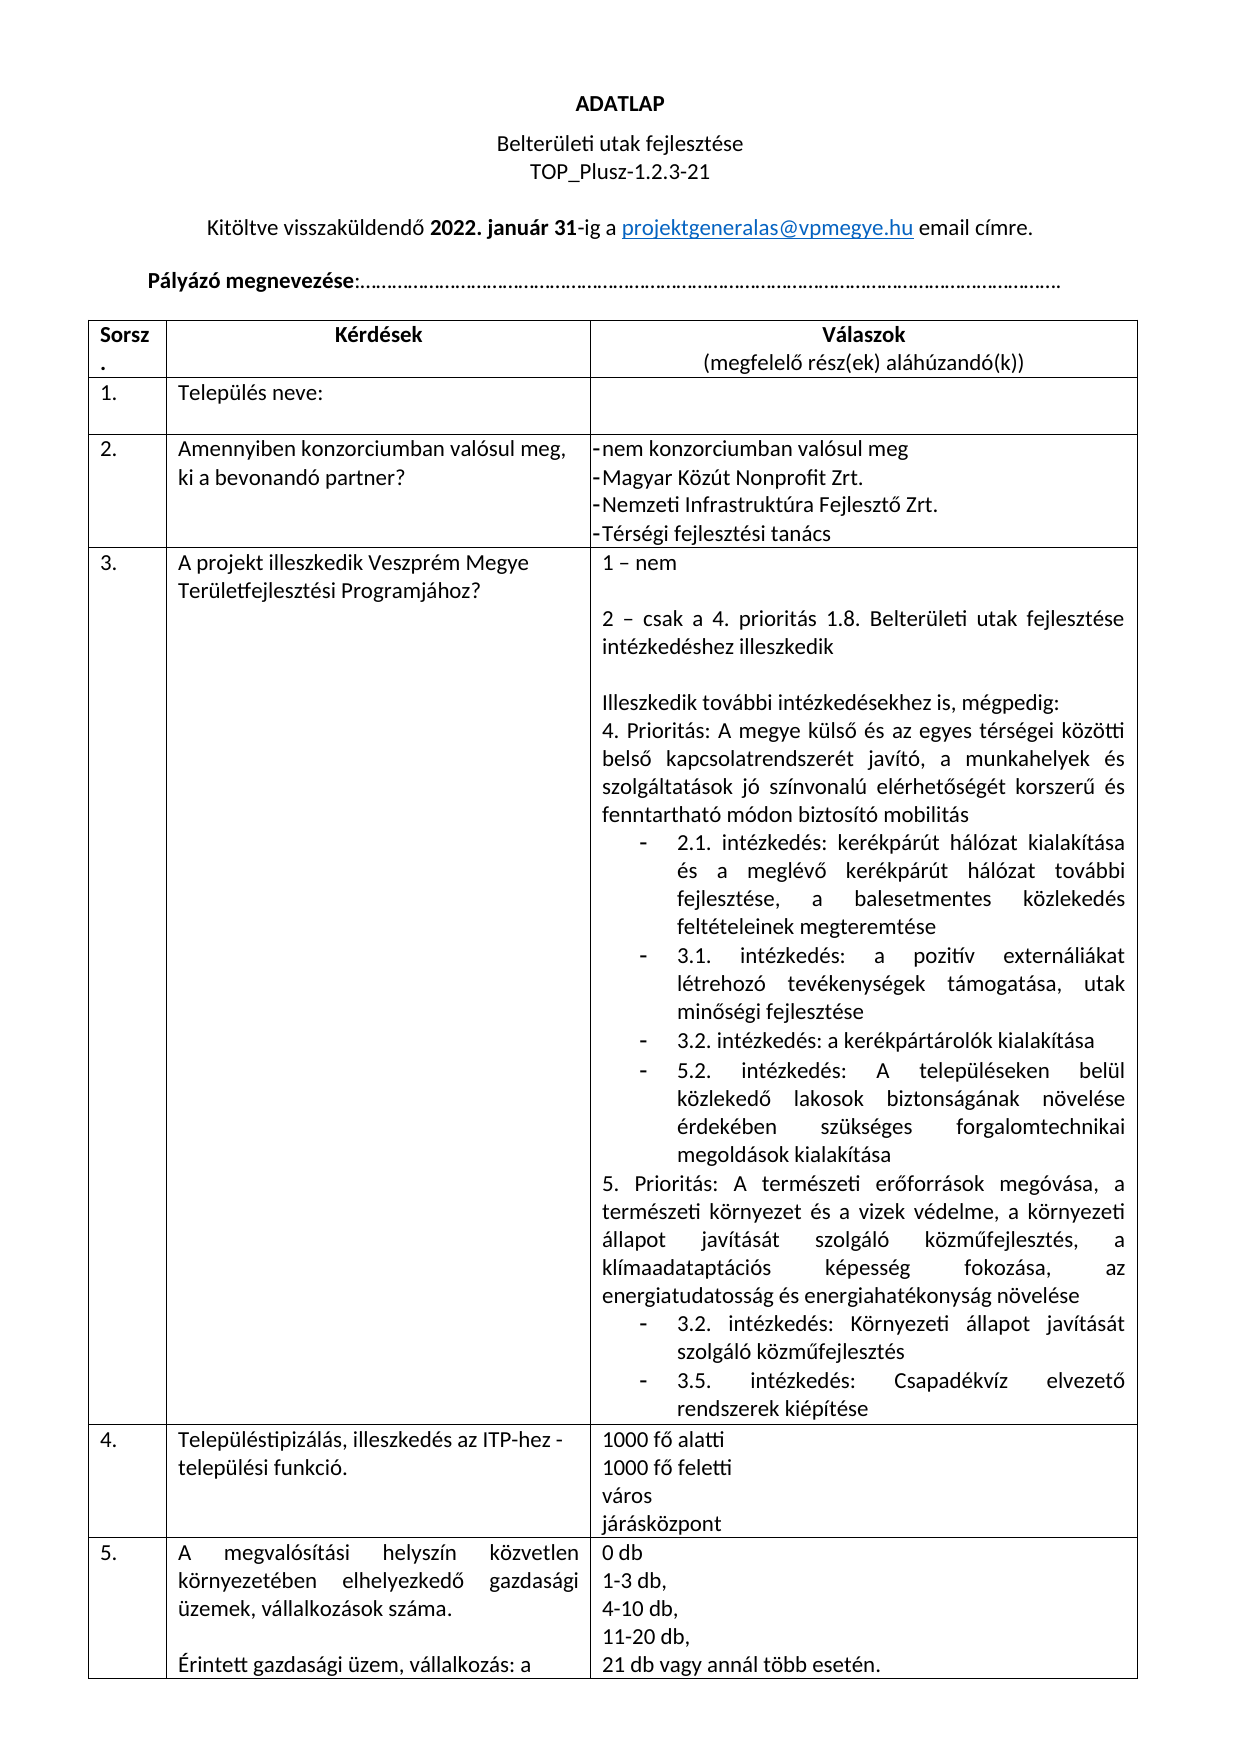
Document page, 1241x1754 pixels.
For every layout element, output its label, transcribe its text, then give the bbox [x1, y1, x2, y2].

text Belterületi utak fejlesztése [148, 129, 1093, 157]
text Pályázó megnevezése:……………………………………………………………………………………………………………………. [148, 266, 1093, 294]
table_cell 1 – nem 2 – csak a 4. prioritás 1.8. Belterületi utak fejlesztése intézkedéshez illeszkedik Illeszkedik további intézkedésekhez is, mégpedig: 4. Prioritás: A megye külső és az egyes térségei közötti belső kapcsolatrendszerét javító, a munkahelyek és szolgáltatások jó színvonalú elérhetőségét korszerű és fenntartható módon biztosító mobilitás 2.1. intézkedés: kerékpárút hálózat kialakítása és a meglévő kerékpárút hálózat további fejlesztése, a balesetmentes közlekedés feltételeinek megteremtése 3.1. intézkedés: a pozitív externáliákat létrehozó tevékenységek támogatása, utak minőségi fejlesztése 3.2. intézkedés: a kerékpártárolók kialakítása 5.2. intézkedés: A településeken belül közlekedő lakosok biztonságának növelése érdekében szükséges forgalomtechnikai megoldások kialakítása 5. Prioritás: A természeti erőforrások megóvása, a természeti környezet és a vizek védelme, a környezeti állapot javítását szolgáló közműfejlesztés, a klímaadataptációs képesség fokozása, az energiatudatosság és energiahatékonyság növelése 3.2. intézkedés: Környezeti állapot javítását szolgáló közműfejlesztés 3.5. intézkedés: Csapadékvíz elvezető rendszerek kiépítése [591, 548, 1137, 1424]
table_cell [591, 1538, 1137, 1678]
table_cell [591, 378, 1137, 433]
table_cell Településtipizálás, illeszkedés az ITP-hez - települési funkció. [167, 1425, 590, 1537]
text ADATLAP [148, 89, 1093, 117]
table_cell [167, 1538, 590, 1678]
table_cell 3. [89, 548, 166, 1424]
table_cell nem konzorciumban valósul meg Magyar Közút Nonprofit Zrt. Nemzeti Infrastruktúra Fejlesztő Zrt. Térségi fejlesztési tanács [591, 435, 1137, 547]
table_header Válaszok (megfelelő rész(ek) aláhúzandó(k)) [591, 321, 1137, 377]
table_cell 1000 fő alatti 1000 fő feletti város járásközpont [591, 1425, 1137, 1537]
table_cell 4. [89, 1425, 166, 1537]
table_cell 5. [89, 1538, 166, 1678]
table_cell Amennyiben konzorciumban valósul meg, ki a bevonandó partner? [167, 435, 590, 547]
text TOP_Plusz-1.2.3-21 [148, 157, 1093, 185]
text Kitöltve visszaküldendő 2022. január 31-ig a projektgeneralas@vpmegye.hu email címre. [148, 213, 1093, 241]
table_cell Település neve: [167, 378, 590, 433]
table_cell A projekt illeszkedik Veszprém Megye Területfejlesztési Programjához? [167, 548, 590, 1424]
table_cell 2. [89, 435, 166, 547]
table_cell 1. [89, 378, 166, 433]
table_header Kérdések [167, 321, 590, 377]
table_header Sorsz. [89, 321, 166, 377]
